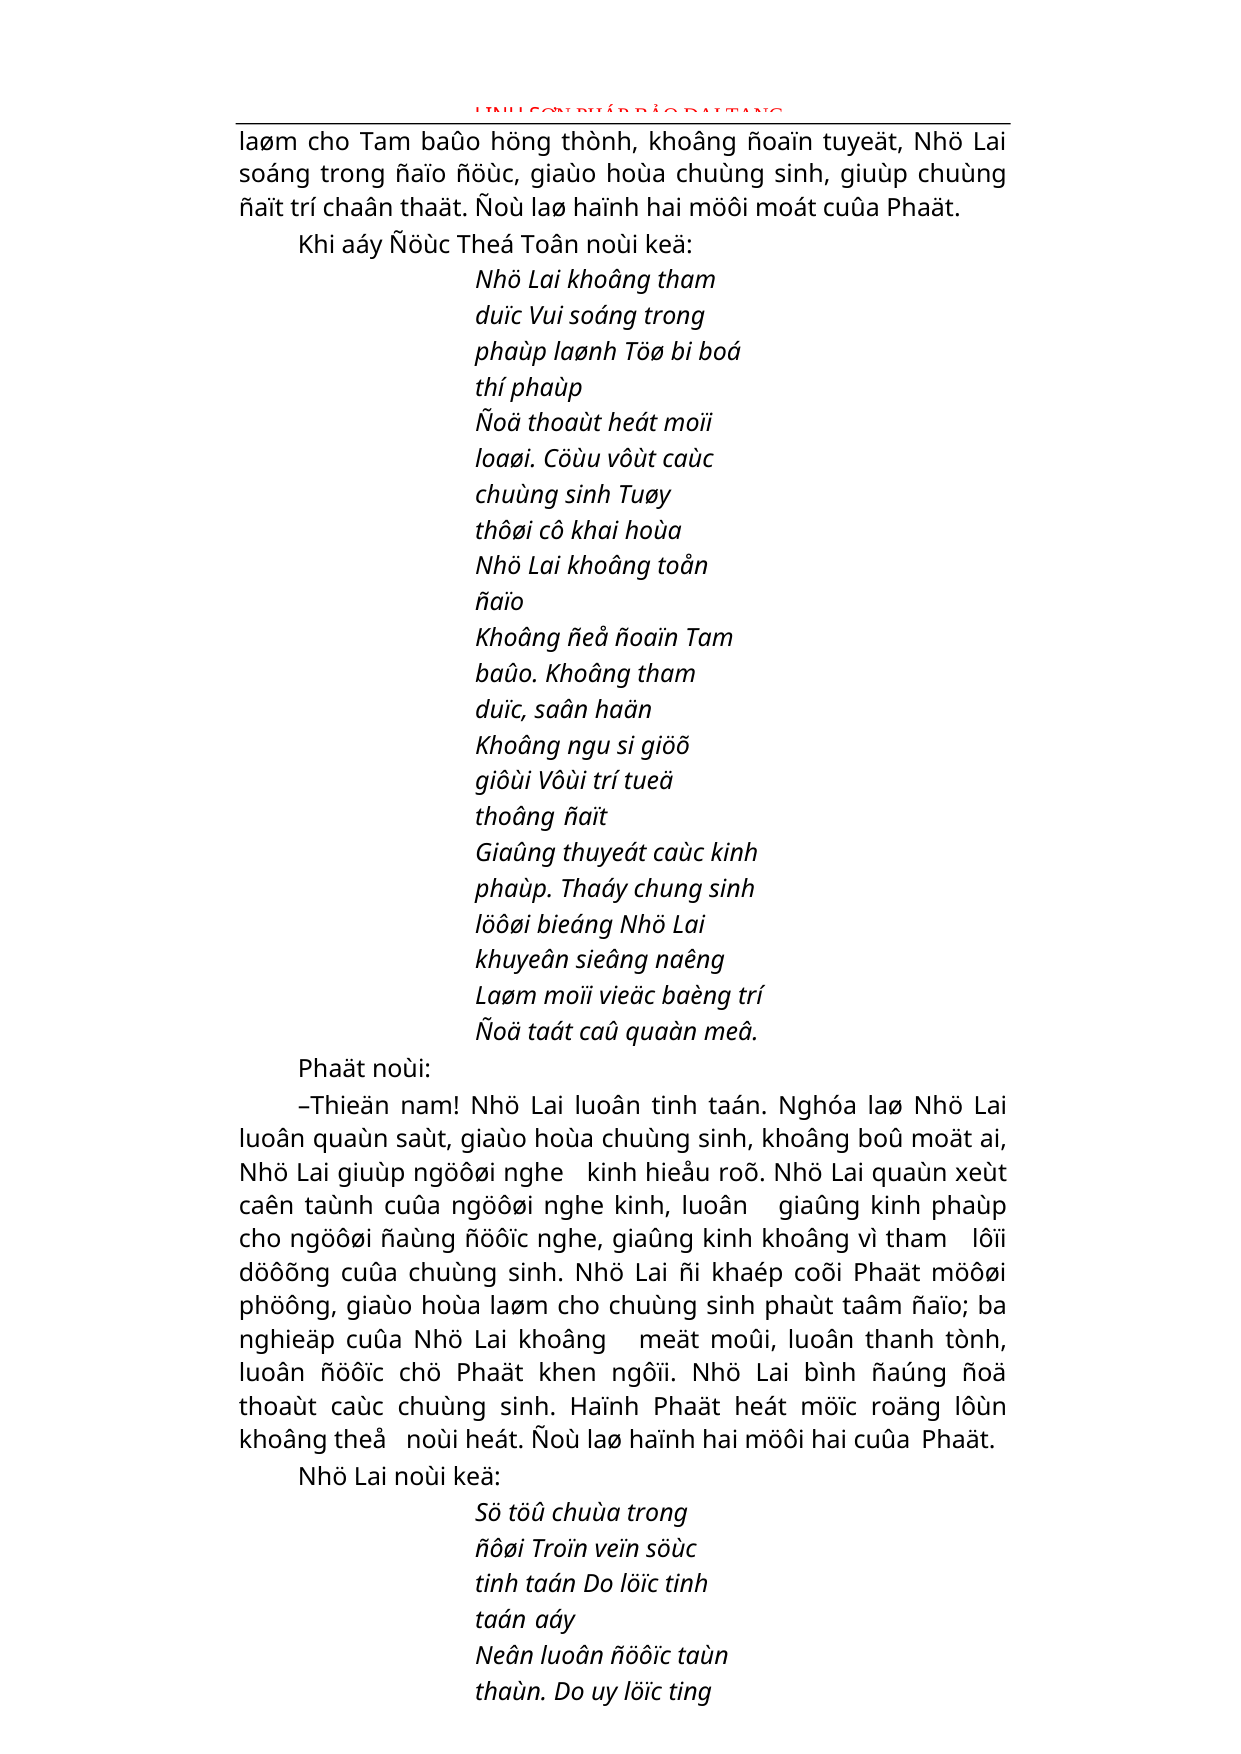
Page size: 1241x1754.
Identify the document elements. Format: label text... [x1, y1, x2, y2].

text Nhö Lai noùi keä: [298, 1459, 1065, 1493]
text Khoâng ñeå ñoaïn Tam baûo. Khoâng tham duïc, saân haän Khoâng ngu si giöõ giôùi Vôùi trí tueä thoâng ñaït [475, 620, 741, 833]
text Ñoä taát caû quaàn meâ. [475, 1014, 1065, 1048]
text Sö töû chuùa trong ñôøi Troïn veïn söùc tinh taán Do löïc tinh taán aáy [475, 1494, 721, 1636]
text Ñoä thoaùt heát moïi loaøi. Cöùu vôùt caùc chuùng sinh Tuøy thôøi cô khai hoùa Nhö Lai khoâng toån ñaïo [475, 405, 721, 618]
text –Thieän nam! Nhö Lai luoân tinh taán. Nghóa laø Nhö Lai luoân quaùn saùt, giaùo hoùa chuùng sinh, khoâng boû moät ai, Nhö Lai giuùp ngöôøi nghe kinh hieåu roõ. Nhö Lai quaùn xeùt caên taùnh cuûa ngöôøi nghe kinh, luoân giaûng kinh phaùp cho ngöôøi ñaùng ñöôïc nghe, giaûng kinh khoâng vì tham lôïi döôõng cuûa chuùng sinh. Nhö Lai ñi khaép coõi Phaät möôøi phöông, giaùo hoùa laøm cho chuùng sinh phaùt taâm ñaïo; ba nghieäp cuûa Nhö Lai khoâng meät moûi, luoân thanh tònh, luoân ñöôïc chö Phaät khen ngôïi. Nhö Lai bình ñaúng ñoä thoaùt caùc chuùng sinh. Haïnh Phaät heát möïc roäng lôùn khoâng theå noùi heát. Ñoù laø haïnh hai möôi hai cuûa Phaät. [239, 1088, 1008, 1456]
text Giaûng thuyeát caùc kinh phaùp. Thaáy chung sinh löôøi bieáng Nhö Lai khuyeân sieâng naêng Laøm moïi vieäc baèng trí [475, 835, 779, 1012]
text laøm cho Tam baûo höng thònh, khoâng ñoaïn tuyeät, Nhö Lai soáng trong ñaïo ñöùc, giaùo hoùa chuùng sinh, giuùp chuùng ñaït trí chaân thaät. Ñoù laø haïnh hai möôi moát cuûa Phaät. [239, 123, 1007, 224]
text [475, 1638, 747, 1708]
text Nhö Lai khoâng tham duïc Vui soáng trong phaùp laønh Töø bi boá thí phaùp [475, 262, 747, 403]
text Khi aáy Ñöùc Theá Toân noùi keä: [298, 226, 1065, 260]
text Phaät noùi: [298, 1051, 1065, 1085]
